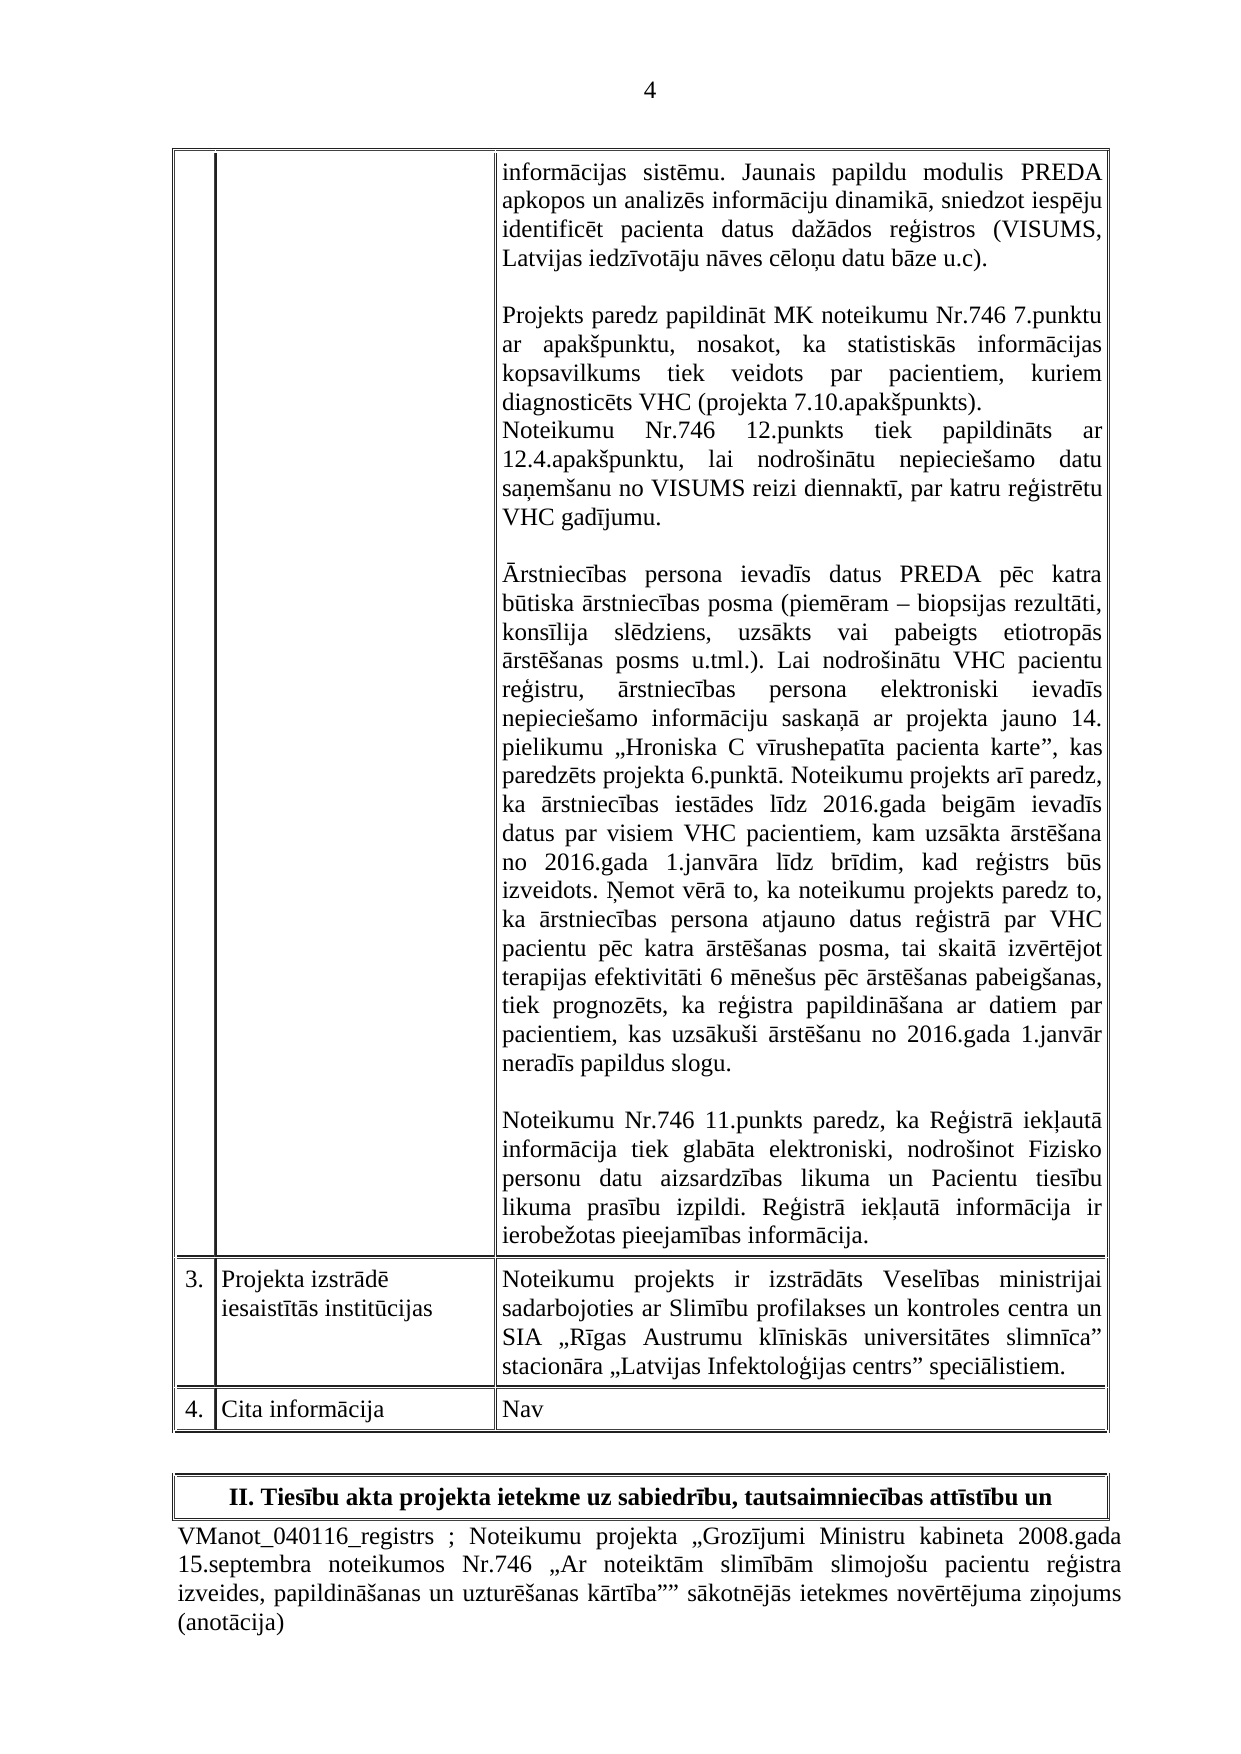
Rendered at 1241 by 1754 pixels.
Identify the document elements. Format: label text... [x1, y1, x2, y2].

table_cell 2. [175, 151, 215, 1255]
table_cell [496, 151, 1107, 1255]
table_cell 4. [175, 1385, 214, 1429]
table_cell Cita informācija [217, 1389, 494, 1429]
table_cell Nav [497, 1385, 1107, 1429]
table_cell 3. [175, 1255, 214, 1385]
table_cell Projekta izstrādē iesaistītās institūcijas [217, 1259, 494, 1385]
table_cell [215, 151, 496, 1255]
table_cell [173, 1429, 1108, 1473]
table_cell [173, 1473, 1108, 1518]
table_cell Noteikumu projekts ir izstrādāts Veselības ministrijai sadarbojoties ar Slimību profilakses un kontroles centra un SIA „Rīgas Austrumu klīniskās universitātes slimnīca” stacionāra „Latvijas Infektoloģijas centrs” speciālistiem. [497, 1255, 1107, 1385]
